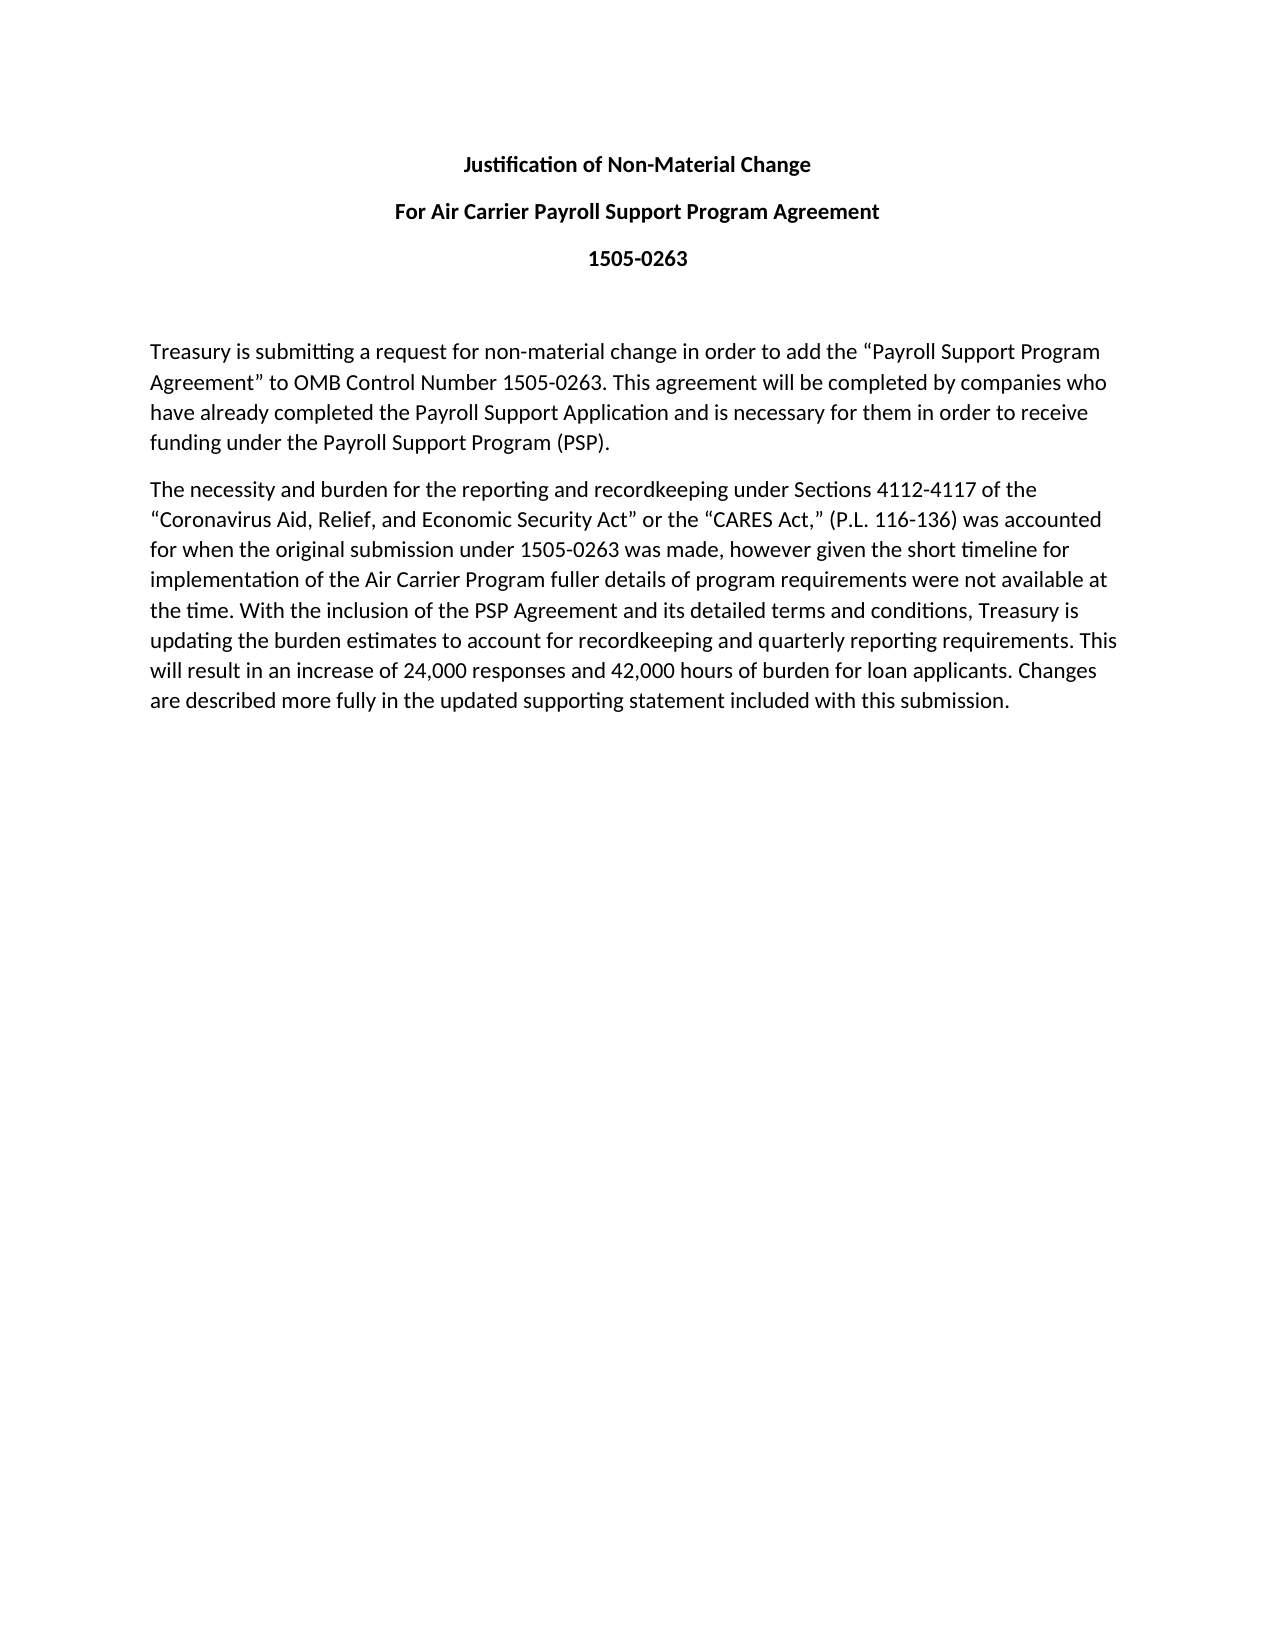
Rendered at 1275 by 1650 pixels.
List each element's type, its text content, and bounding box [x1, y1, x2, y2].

text 1505-0263 [150, 244, 1125, 272]
text For Air Carrier Payroll Support Program Agreement [150, 197, 1125, 225]
text The necessity and burden for the reporting and recordkeeping under Sections 4112-4117 of the “Coronavirus Aid, Relief, and Economic Security Act” or the “CARES Act,” (P.L. 116-136) was accounted for when the original submission under 1505-0263 was made, however given the short timeline for implementation of the Air Carrier Program fuller details of program requirements were not available at the time. With the inclusion of the PSP Agreement and its detailed terms and conditions, Treasury is updating the burden estimates to account for recordkeeping and quarterly reporting requirements. This will result in an increase of 24,000 responses and 42,000 hours of burden for loan applicants. Changes are described more fully in the updated supporting statement included with this submission. [150, 475, 1125, 714]
text Treasury is submitting a request for non-material change in order to add the “Payroll Support Program Agreement” to OMB Control Number 1505-0263. This agreement will be completed by companies who have already completed the Payroll Support Application and is necessary for them in order to receive funding under the Payroll Support Program (PSP). [150, 337, 1125, 456]
text Justification of Non-Material Change [150, 150, 1125, 178]
